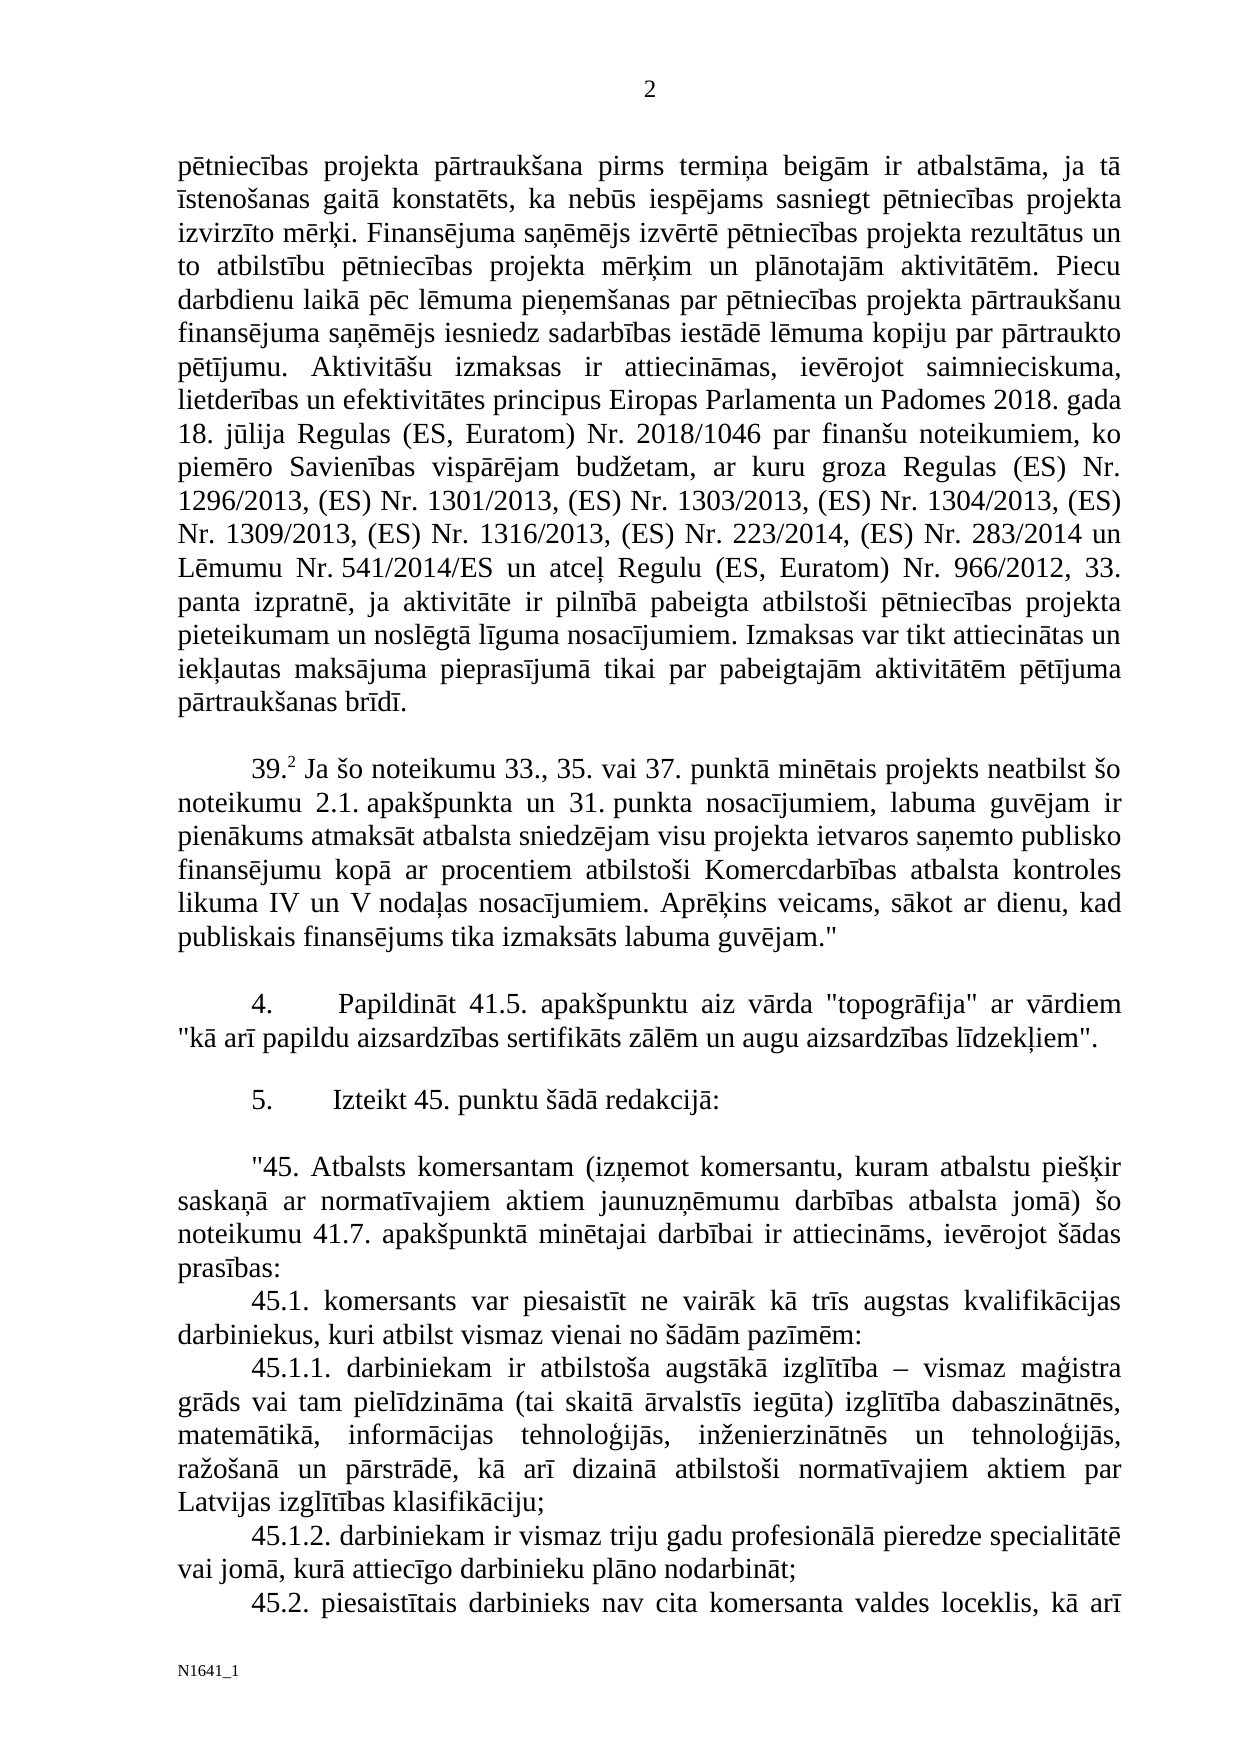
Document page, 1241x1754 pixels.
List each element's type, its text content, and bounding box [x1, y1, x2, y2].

list Papildināt 41.5. apakšpunktu aiz vārda "topogrāfija" ar vārdiem "kā arī papildu aizsardzības sertifikāts zālēm un augu aizsardzības līdzekļiem". [177, 986, 1122, 1053]
text "45. Atbalsts komersantam (izņemot komersantu, kuram atbalstu piešķir saskaņā ar normatīvajiem aktiem jaunuzņēmumu darbības atbalsta jomā) šo noteikumu 41.7. apakšpunktā minētajai darbībai ir attiecināms, ievērojot šādas prasības: [177, 1149, 1122, 1283]
text 45.1. komersants var piesaistīt ne vairāk kā trīs augstas kvalifikācijas darbiniekus, kuri atbilst vismaz vienai no šādām pazīmēm: [177, 1283, 1122, 1350]
text 39.2 Ja šo noteikumu 33., 35. vai 37. punktā minētais projekts neatbilst šo noteikumu 2.1. apakšpunkta un 31. punkta nosacījumiem, labuma guvējam ir pienākums atmaksāt atbalsta sniedzējam visu projekta ietvaros saņemto publisko finansējumu kopā ar procentiem atbilstoši Komercdarbības atbalsta kontroles likuma IV un V nodaļas nosacījumiem. Aprēķins veicams, sākot ar dienu, kad publiskais finansējums tika izmaksāts labuma guvējam." [177, 751, 1122, 953]
text 45.1.2. darbiniekam ir vismaz triju gadu profesionālā pieredze specialitātē vai jomā, kurā attiecīgo darbinieku plāno nodarbināt; [177, 1518, 1122, 1585]
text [177, 148, 1122, 718]
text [177, 1585, 1122, 1619]
text 45.1.1. darbiniekam ir atbilstoša augstākā izglītība – vismaz maģistra grāds vai tam pielīdzināma (tai skaitā ārvalstīs iegūta) izglītība dabaszinātnēs, matemātikā, informācijas tehnoloģijās, inženierzinātnēs un tehnoloģijās, ražošanā un pārstrādē, kā arī dizainā atbilstoši normatīvajiem aktiem par Latvijas izglītības klasifikāciju; [177, 1350, 1122, 1518]
list Izteikt 45. punktu šādā redakcijā: [177, 1082, 1122, 1116]
